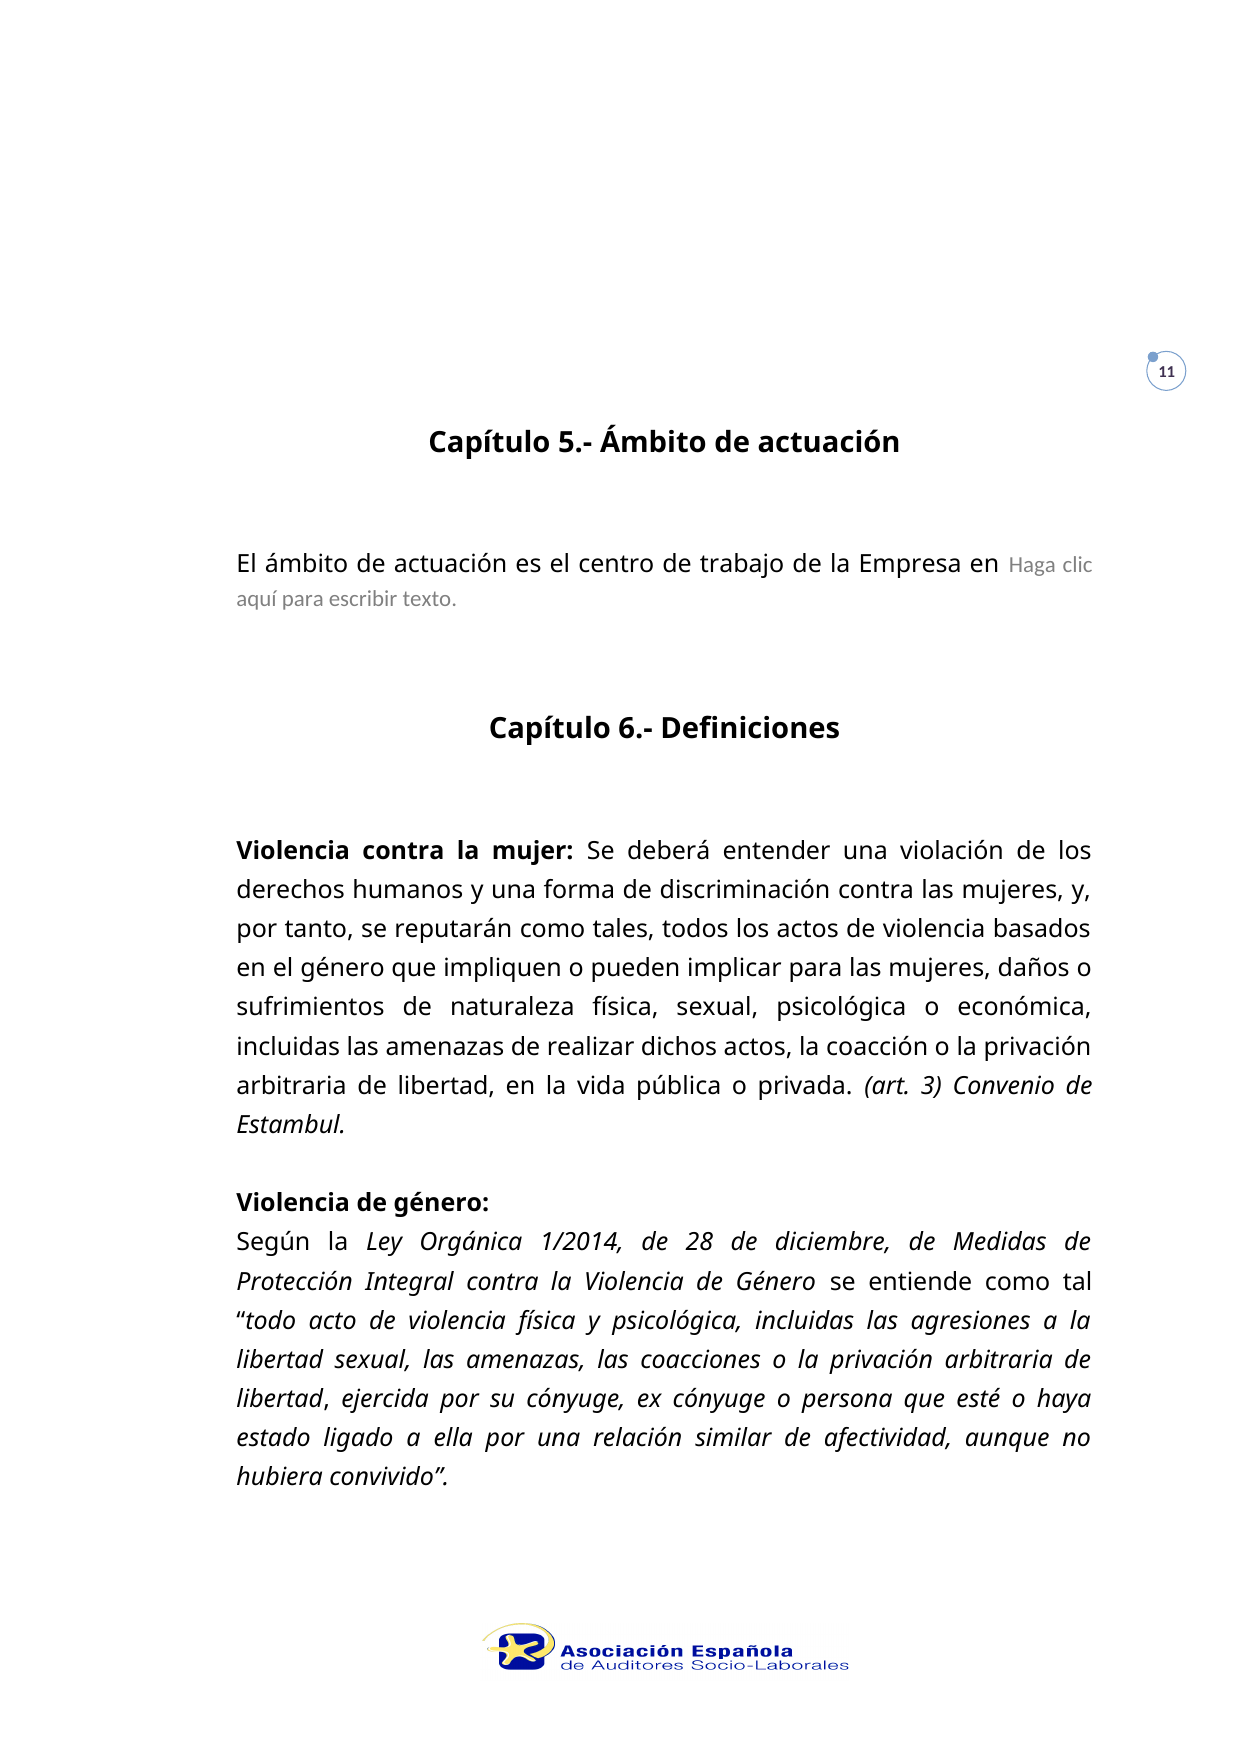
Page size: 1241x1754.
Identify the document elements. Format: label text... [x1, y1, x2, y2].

text Según la Ley Orgánica 1/2014, de 28 de diciembre, de Medidas de Protección Integral contra la Violencia de Género se entiende como tal “todo acto de violencia física y psicológica, incluidas las agresiones a la libertad sexual, las amenazas, las coacciones o la privación arbitraria de libertad, ejercida por su cónyuge, ex cónyuge o persona que esté o haya estado ligado a ella por una relación similar de afectividad, aunque no hubiera convivido”. [236, 1224, 1092, 1493]
text Capítulo 5.- Ámbito de actuación [236, 421, 1092, 461]
picture [480, 1623, 849, 1681]
text Violencia de género: [236, 1185, 1092, 1219]
text El ámbito de actuación es el centro de trabajo de la Empresa en [236, 546, 1092, 612]
text Violencia contra la mujer: Se deberá entender una violación de los derechos humanos y una forma de discriminación contra las mujeres, y, por tanto, se reputarán como tales, todos los actos de violencia basados en el género que impliquen o pueden implicar para las mujeres, daños o sufrimientos de naturaleza física, sexual, psicológica o económica, incluidas las amenazas de realizar dichos actos, la coacción o la privación arbitraria de libertad, en la vida pública o privada. (art. 3) Convenio de Estambul. [236, 832, 1092, 1141]
text Capítulo 6.- Definiciones [236, 708, 1092, 747]
